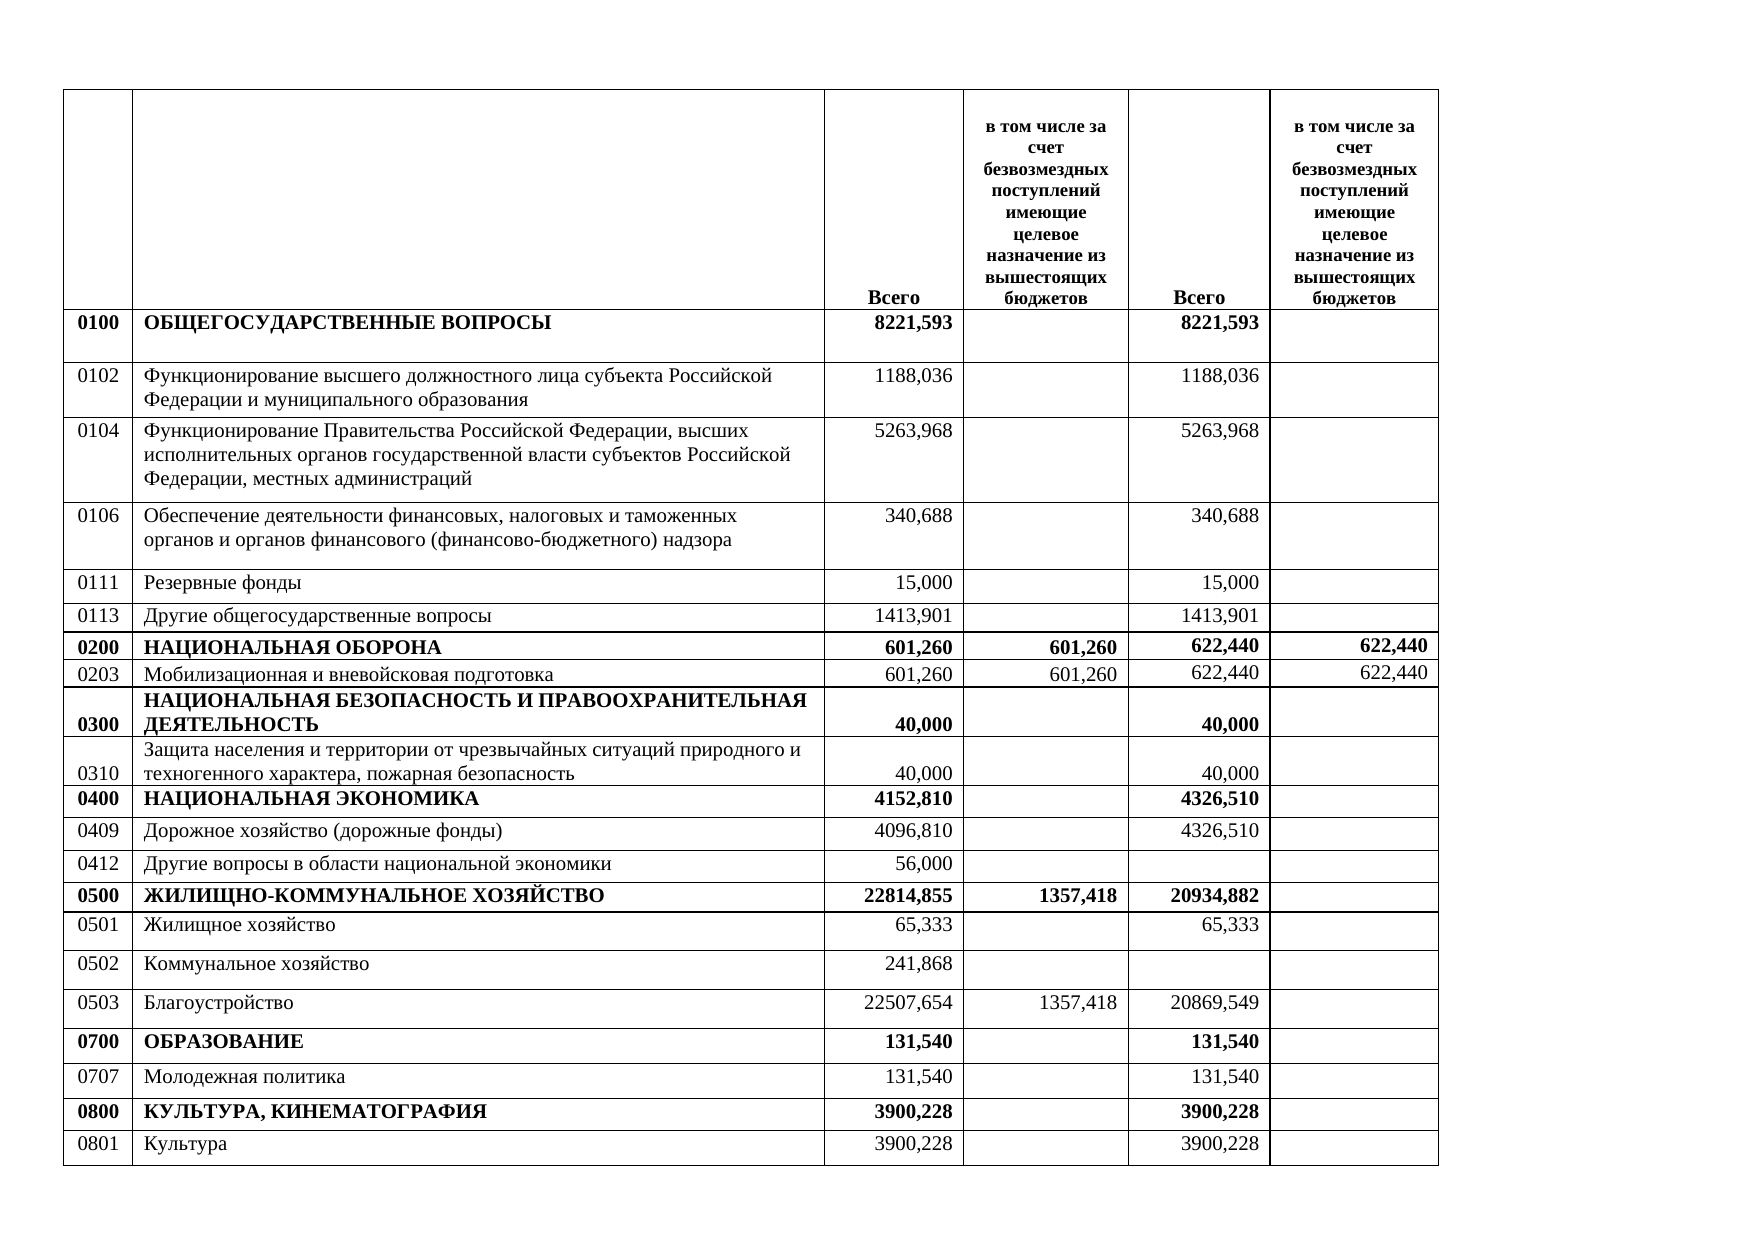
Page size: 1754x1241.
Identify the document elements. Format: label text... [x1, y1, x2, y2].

table_cell Другие общегосударственные вопросы [133, 604, 824, 631]
table_cell 0113 [64, 604, 132, 631]
table_cell [964, 818, 1128, 850]
table_cell [964, 851, 1128, 882]
table_cell 4326,510 [1129, 818, 1269, 850]
table_cell 1413,901 [1129, 604, 1269, 631]
table_cell 3900,228 [825, 1131, 963, 1165]
table_cell [964, 1064, 1128, 1098]
table_cell 601,260 [964, 633, 1128, 659]
table_cell 3900,228 [1129, 1131, 1269, 1165]
table_cell 4152,810 [825, 786, 963, 817]
table_cell 0502 [64, 951, 132, 989]
table_cell НАЦИОНАЛЬНАЯ БЕЗОПАСНОСТЬ И ПРАВООХРАНИТЕЛЬНАЯ ДЕЯТЕЛЬНОСТЬ [133, 688, 824, 736]
table_cell 40,000 [1129, 688, 1269, 736]
table_cell Резервные фонды [133, 570, 824, 602]
table_cell [964, 1029, 1128, 1063]
table_cell 131,540 [825, 1029, 963, 1063]
table_cell 0412 [64, 851, 132, 882]
table_cell ОБЩЕГОСУДАРСТВЕННЫЕ ВОПРОСЫ [133, 310, 824, 362]
table_cell 1188,036 [825, 363, 963, 417]
table_cell 65,333 [1129, 913, 1269, 950]
table_cell 1357,418 [964, 990, 1128, 1028]
table_cell [1271, 883, 1438, 911]
table_cell 8221,593 [1129, 310, 1269, 362]
table_cell 22507,654 [825, 990, 963, 1028]
table_cell [1271, 1064, 1438, 1098]
table_cell 4096,810 [825, 818, 963, 850]
table_cell [964, 786, 1128, 817]
table_cell 241,868 [825, 951, 963, 989]
table_cell 56,000 [825, 851, 963, 882]
table_cell 0104 [64, 418, 132, 502]
table_cell 131,540 [1129, 1029, 1269, 1063]
table_cell 0700 [64, 1029, 132, 1063]
table_cell [964, 310, 1128, 362]
table_cell Другие вопросы в области национальной экономики [133, 851, 824, 882]
table_cell [964, 363, 1128, 417]
table_cell [964, 951, 1128, 989]
table_cell [1271, 951, 1438, 989]
table_cell Всего [825, 90, 963, 309]
table_cell [1271, 818, 1438, 850]
table_cell [1271, 913, 1438, 950]
table_cell 0300 [64, 688, 132, 736]
table_cell [1271, 990, 1438, 1028]
table_cell 3900,228 [1129, 1099, 1269, 1129]
table_cell [1129, 851, 1269, 882]
table_cell 5263,968 [1129, 418, 1269, 502]
table_cell 1413,901 [825, 604, 963, 631]
table_cell 0203 [64, 660, 132, 686]
table_cell 40,000 [1129, 737, 1269, 785]
table_cell 1188,036 [1129, 363, 1269, 417]
table_cell Жилищное хозяйство [133, 913, 824, 950]
table_cell [964, 1131, 1128, 1165]
table_cell [964, 570, 1128, 602]
table_cell [1271, 1099, 1438, 1129]
table_cell 622,440 [1271, 660, 1438, 686]
table_cell ЖИЛИЩНО-КОММУНАЛЬНОЕ ХОЗЯЙСТВО [133, 883, 824, 911]
table_cell Защита населения и территории от чрезвычайных ситуаций природного и техногенного характера, пожарная безопасность [133, 737, 824, 785]
table_cell 0111 [64, 570, 132, 602]
table_cell [964, 913, 1128, 950]
table_cell НАЦИОНАЛЬНАЯ ЭКОНОМИКА [133, 786, 824, 817]
table_cell 601,260 [964, 660, 1128, 686]
table_cell [1271, 851, 1438, 882]
table_cell [1271, 310, 1438, 362]
table_cell [1271, 418, 1438, 502]
table_cell Дорожное хозяйство (дорожные фонды) [133, 818, 824, 850]
table_cell 20869,549 [1129, 990, 1269, 1028]
table_cell Функционирование высшего должностного лица субъекта Российской Федерации и муниципального образования [133, 363, 824, 417]
table_cell 601,260 [825, 633, 963, 659]
table_cell [964, 604, 1128, 631]
table_cell Молодежная политика [133, 1064, 824, 1098]
table_cell в том числе за счет безвозмездных поступлений имеющие целевое назначение из вышестоящих бюджетов [1271, 90, 1438, 309]
table_cell 0500 [64, 883, 132, 911]
table_cell 3900,228 [825, 1099, 963, 1129]
table_cell 0200 [64, 633, 132, 659]
table_cell [1271, 570, 1438, 602]
table_cell Культура [133, 1131, 824, 1165]
table_cell 1357,418 [964, 883, 1128, 911]
table_cell 40,000 [825, 737, 963, 785]
table_cell 15,000 [825, 570, 963, 602]
table_cell 0800 [64, 1099, 132, 1129]
table_cell [1271, 363, 1438, 417]
table_cell Коммунальное хозяйство [133, 951, 824, 989]
table_cell 131,540 [825, 1064, 963, 1098]
table_cell НАЦИОНАЛЬНАЯ ОБОРОНА [133, 633, 824, 659]
table_cell [1271, 604, 1438, 631]
table_cell 622,440 [1129, 633, 1269, 659]
table_cell 40,000 [825, 688, 963, 736]
table_cell Всего [1129, 90, 1269, 309]
table_cell 0501 [64, 913, 132, 950]
table_cell 22814,855 [825, 883, 963, 911]
table_cell 340,688 [825, 503, 963, 569]
table_cell Обеспечение деятельности финансовых, налоговых и таможенных органов и органов финансового (финансово-бюджетного) надзора [133, 503, 824, 569]
table_cell 15,000 [1129, 570, 1269, 602]
table_cell [1271, 1029, 1438, 1063]
table_cell 0503 [64, 990, 132, 1028]
table_cell 65,333 [825, 913, 963, 950]
table_cell 622,440 [1271, 633, 1438, 659]
table_cell 0106 [64, 503, 132, 569]
table_cell 20934,882 [1129, 883, 1269, 911]
table_cell [1271, 688, 1438, 736]
table_cell 0707 [64, 1064, 132, 1098]
table_cell 622,440 [1129, 660, 1269, 686]
table_cell КУЛЬТУРА, КИНЕМАТОГРАФИЯ [133, 1099, 824, 1129]
table_cell [964, 737, 1128, 785]
table_cell [1271, 1131, 1438, 1165]
table_cell Мобилизационная и вневойсковая подготовка [133, 660, 824, 686]
table_cell [1271, 737, 1438, 785]
table_cell [964, 418, 1128, 502]
table_cell 5263,968 [825, 418, 963, 502]
table_cell 8221,593 [825, 310, 963, 362]
table_cell 340,688 [1129, 503, 1269, 569]
table_cell в том числе за счет безвозмездных поступлений имеющие целевое назначение из вышестоящих бюджетов [964, 90, 1128, 309]
table_cell [1129, 951, 1269, 989]
table_cell 0409 [64, 818, 132, 850]
table_cell [1271, 786, 1438, 817]
table_cell [1271, 503, 1438, 569]
table_cell 0801 [64, 1131, 132, 1165]
table_cell 0100 [64, 310, 132, 362]
table_cell 601,260 [825, 660, 963, 686]
table_cell [964, 1099, 1128, 1129]
table_cell 0400 [64, 786, 132, 817]
table_cell 0102 [64, 363, 132, 417]
table_cell 4326,510 [1129, 786, 1269, 817]
table_cell 0310 [64, 737, 132, 785]
table_cell [964, 688, 1128, 736]
table_cell ОБРАЗОВАНИЕ [133, 1029, 824, 1063]
table_cell [964, 503, 1128, 569]
table_cell Благоустройство [133, 990, 824, 1028]
table_cell Функционирование Правительства Российской Федерации, высших исполнительных органов государственной власти субъектов Российской Федерации, местных администраций [133, 418, 824, 502]
table_cell 131,540 [1129, 1064, 1269, 1098]
